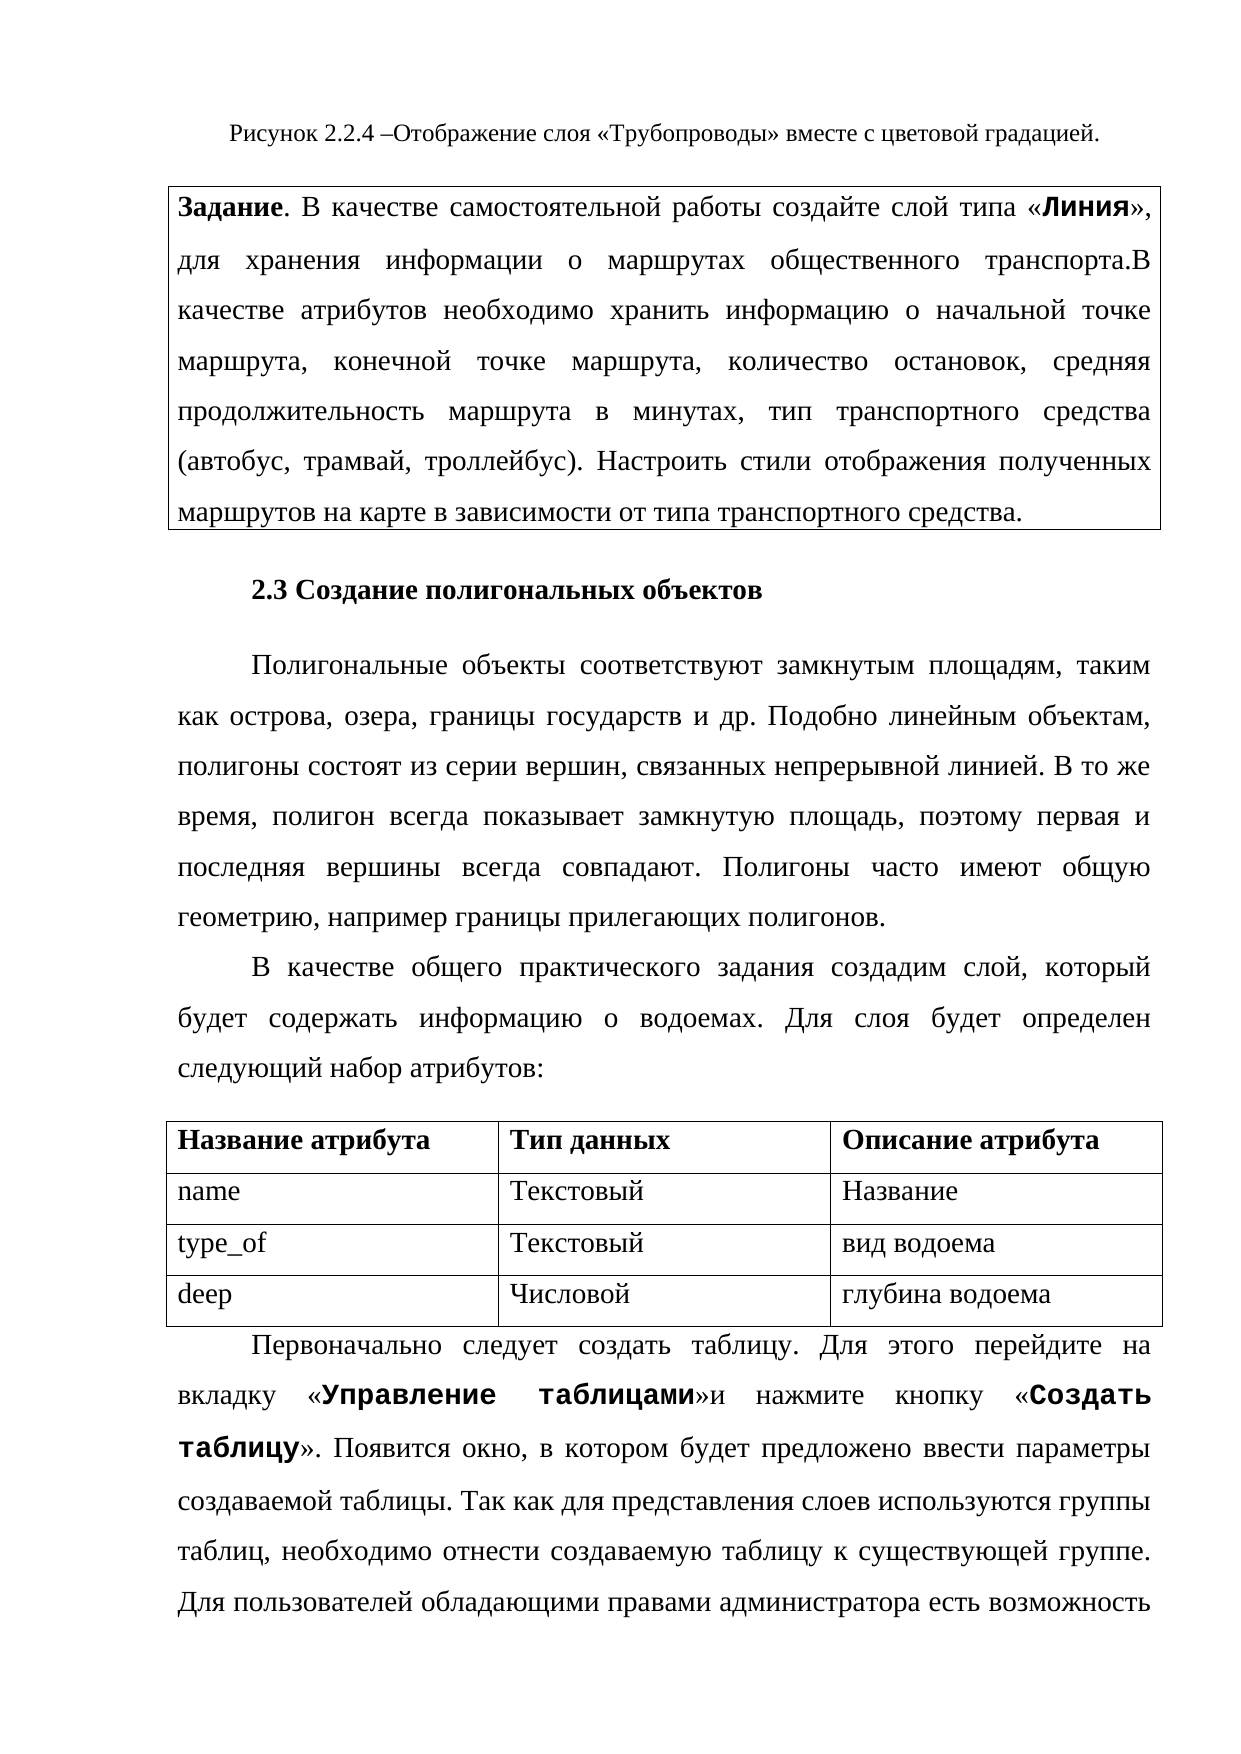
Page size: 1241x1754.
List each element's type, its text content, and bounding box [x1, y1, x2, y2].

table_cell name [167, 1174, 498, 1224]
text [177, 1327, 1152, 1617]
table_header Тип данных [499, 1122, 830, 1172]
table_header Описание атрибута [831, 1122, 1162, 1172]
text Задание. В качестве самостоятельной работы создайте слой типа «Линия», для хранения информации о маршрутах общественного транспорта.В качестве атрибутов необходимо хранить информацию о начальной точке маршрута, конечной точке маршрута, количество остановок, средняя продолжительность маршрута в минутах, тип транспортного средства (автобус, трамвай, троллейбус). Настроить стили отображения полученных маршрутов на карте в зависимости от типа транспортного средства. [169, 187, 1160, 529]
table_cell глубина водоема [831, 1276, 1162, 1326]
table_cell Текстовый [499, 1225, 830, 1275]
table_cell deep [167, 1276, 498, 1326]
table_header Название атрибута [167, 1122, 498, 1172]
text В качестве общего практического задания создадим слой, который будет содержать информацию о водоемах. Для слоя будет определен следующий набор атрибутов: [177, 949, 1152, 1083]
table_cell Текстовый [499, 1174, 830, 1224]
table_cell type_of [167, 1225, 498, 1275]
text Рисунок 2.2.4 –Отображение слоя «Трубопроводы» вместе с цветовой градацией. [177, 118, 1152, 147]
table_cell Числовой [499, 1276, 830, 1326]
text Полигональные объекты соответствуют замкнутым площадям, таким как острова, озера, границы государств и др. Подобно линейным объектам, полигоны состоят из серии вершин, связанных непрерывной линией. В то же время, полигон всегда показывает замкнутую площадь, поэтому первая и последняя вершины всегда совпадают. Полигоны часто имеют общую геометрию, например границы прилегающих полигонов. [177, 647, 1152, 933]
table_cell вид водоема [831, 1225, 1162, 1275]
subtitle 2.3 Создание полигональных объектов [177, 572, 1152, 606]
table_cell Название [831, 1174, 1162, 1224]
